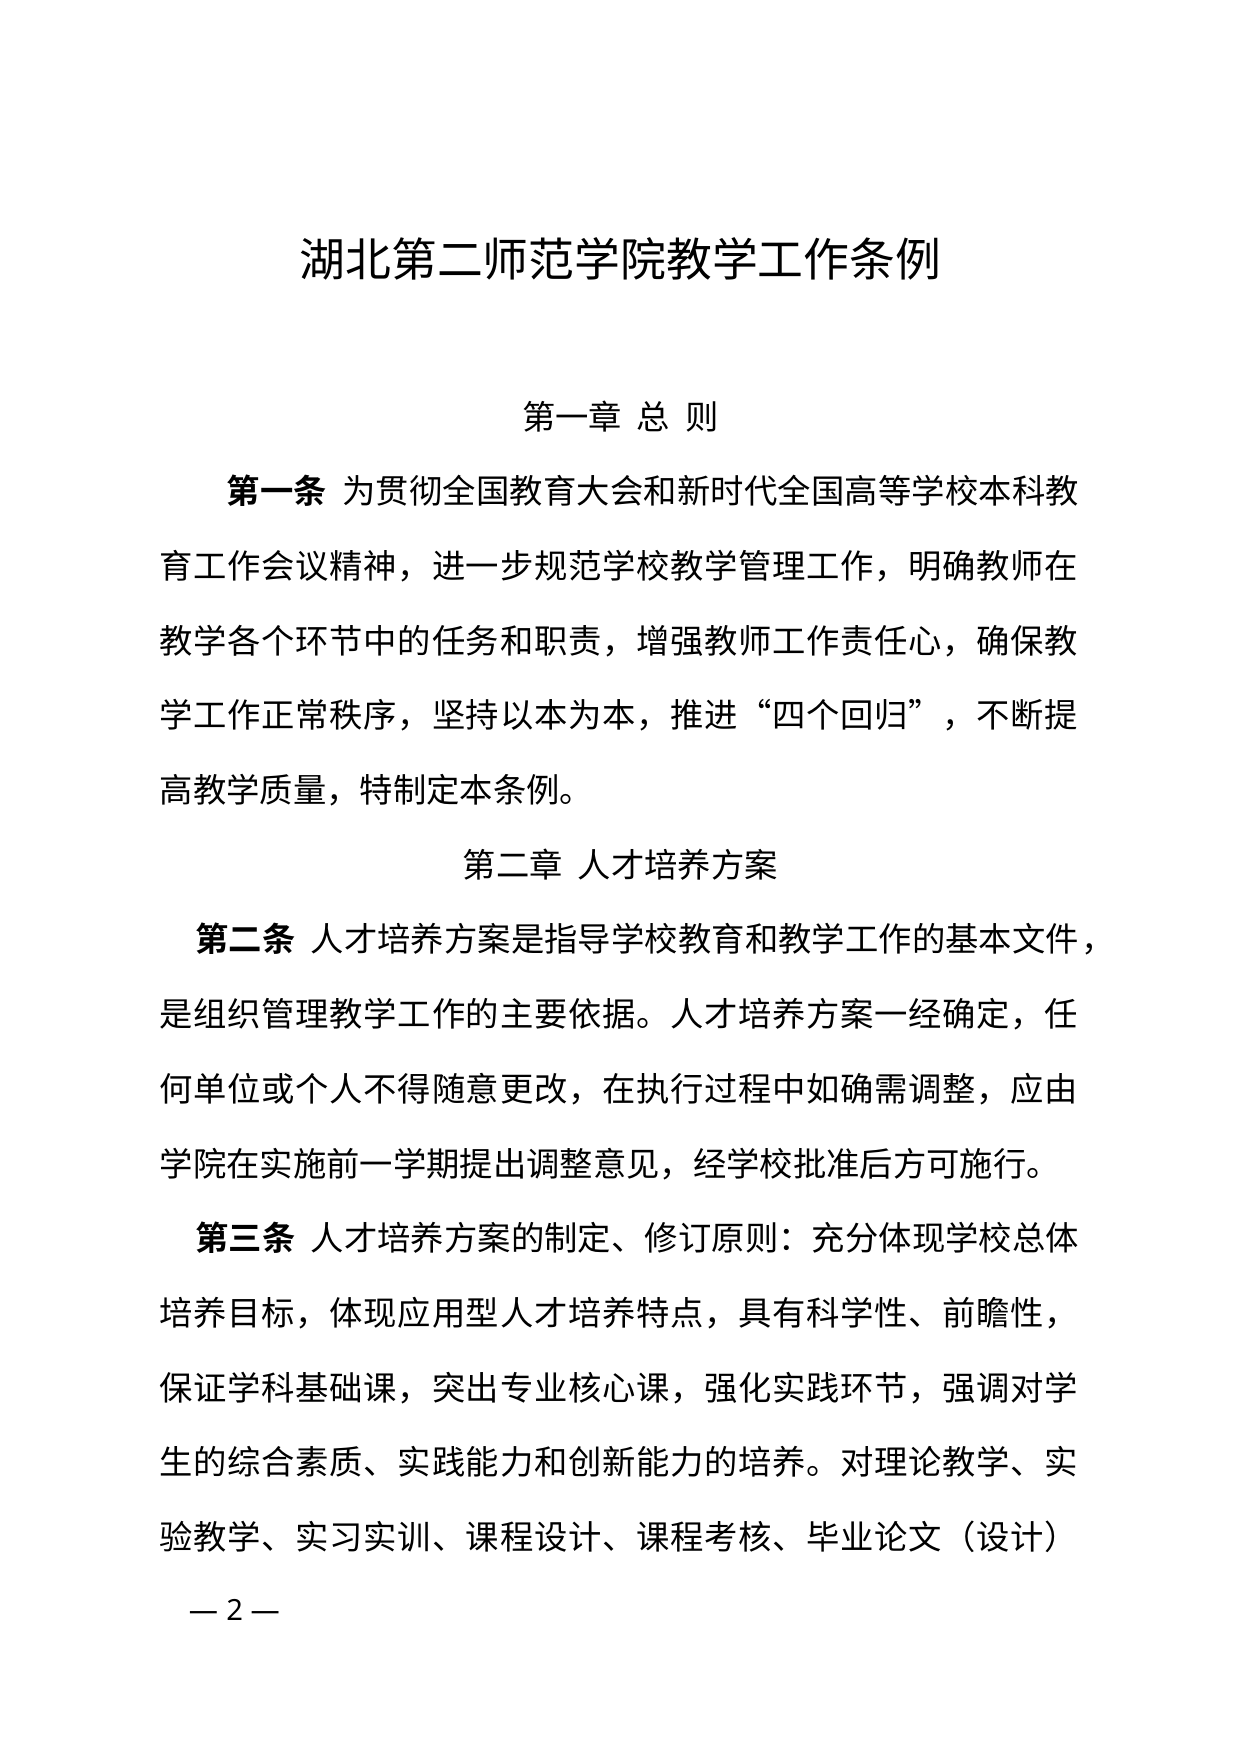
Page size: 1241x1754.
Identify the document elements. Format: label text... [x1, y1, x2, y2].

text 第一条 为贯彻全国教育大会和新时代全国高等学校本科教育工作会议精神，进一步规范学校教学管理工作，明确教师在教学各个环节中的任务和职责，增强教师工作责任心，确保教学工作正常秩序，坚持以本为本，推进“四个回归”，不断提高教学质量，特制定本条例。 [159, 465, 1081, 812]
text 第二条 人才培养方案是指导学校教育和教学工作的基本文件，是组织管理教学工作的主要依据。人才培养方案一经确定，任何单位或个人不得随意更改，在执行过程中如确需调整，应由学院在实施前一学期提出调整意见，经学校批准后方可施行。 [159, 913, 1081, 1186]
text 湖北第二师范学院教学工作条例 [159, 223, 1081, 289]
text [159, 1212, 1081, 1559]
text 第二章 人才培养方案 [159, 838, 1081, 887]
text 第一章 总 则 [159, 390, 1081, 439]
